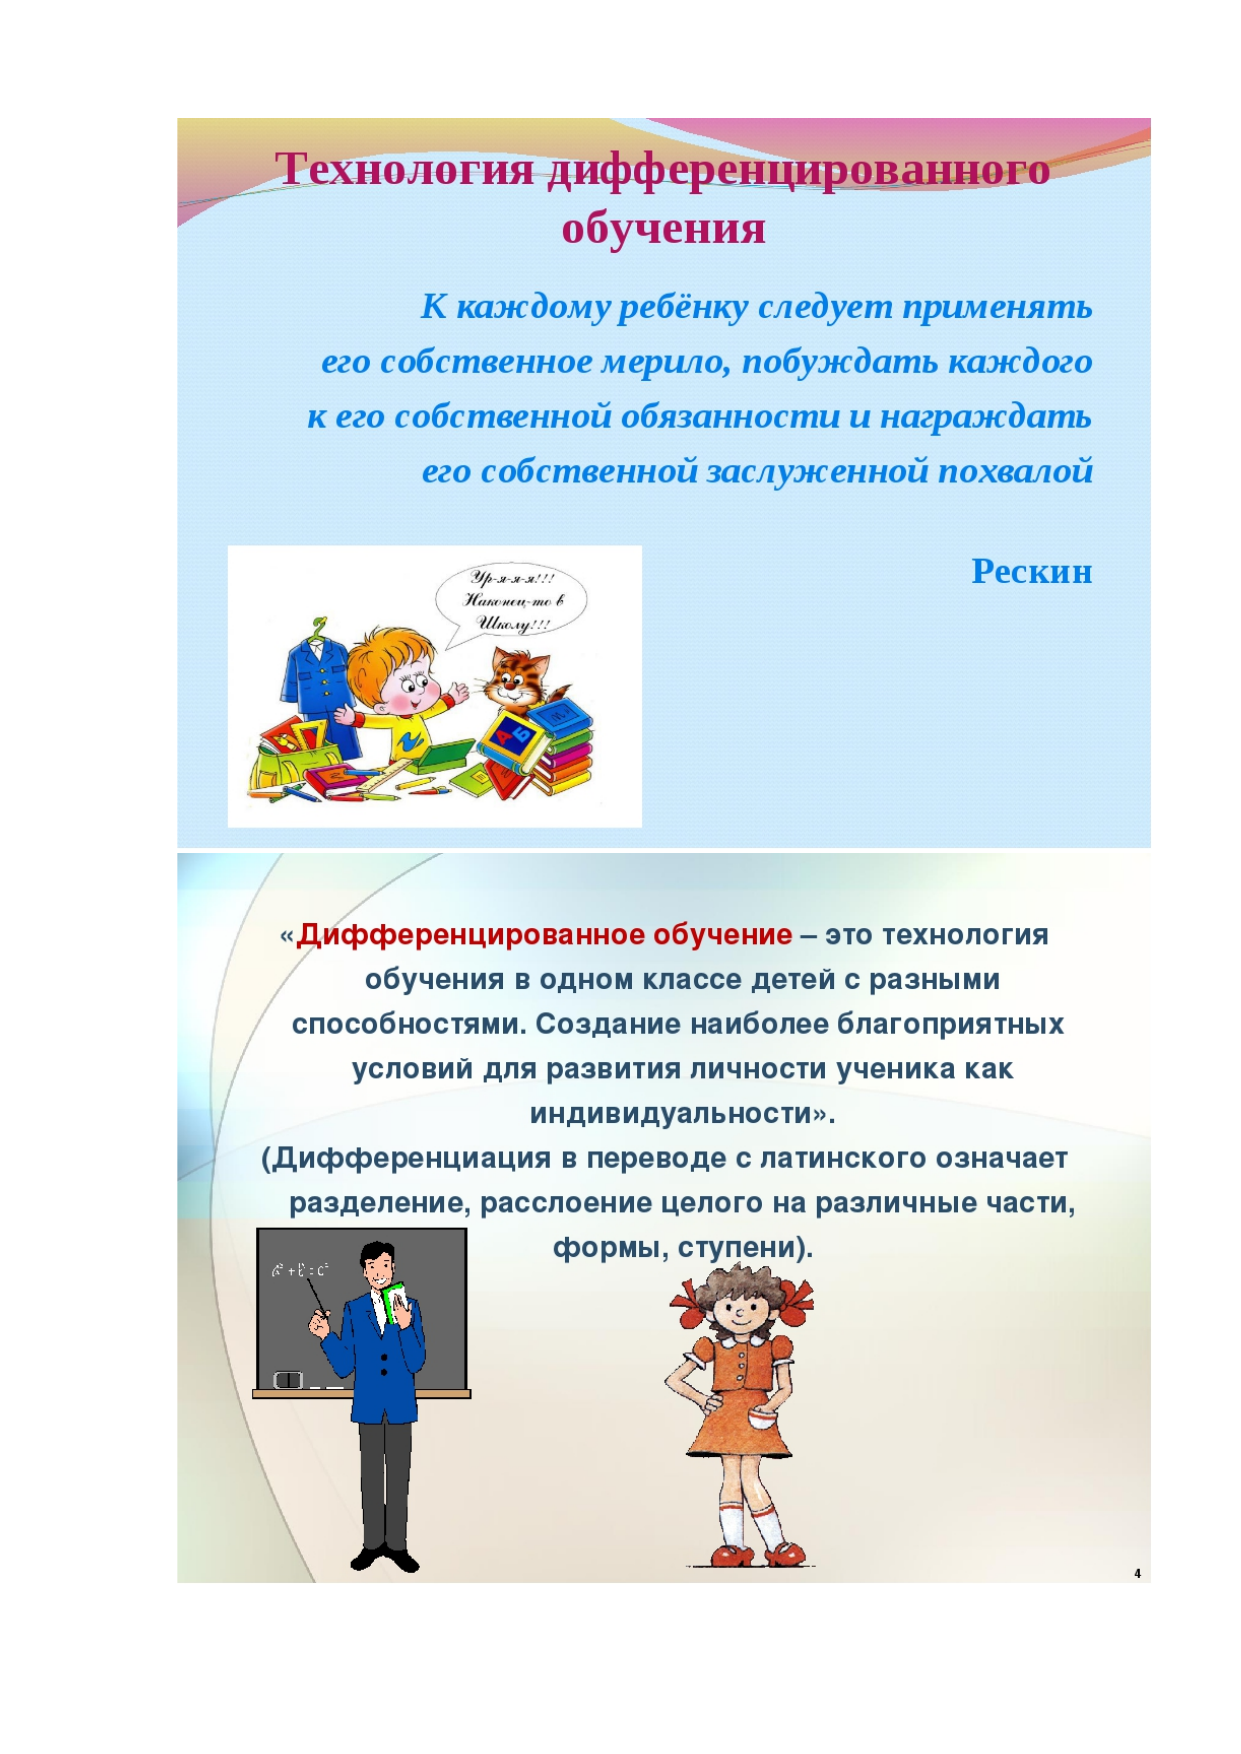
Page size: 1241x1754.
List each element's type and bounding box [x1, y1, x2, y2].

picture [177, 118, 1152, 849]
picture [177, 853, 1152, 1584]
